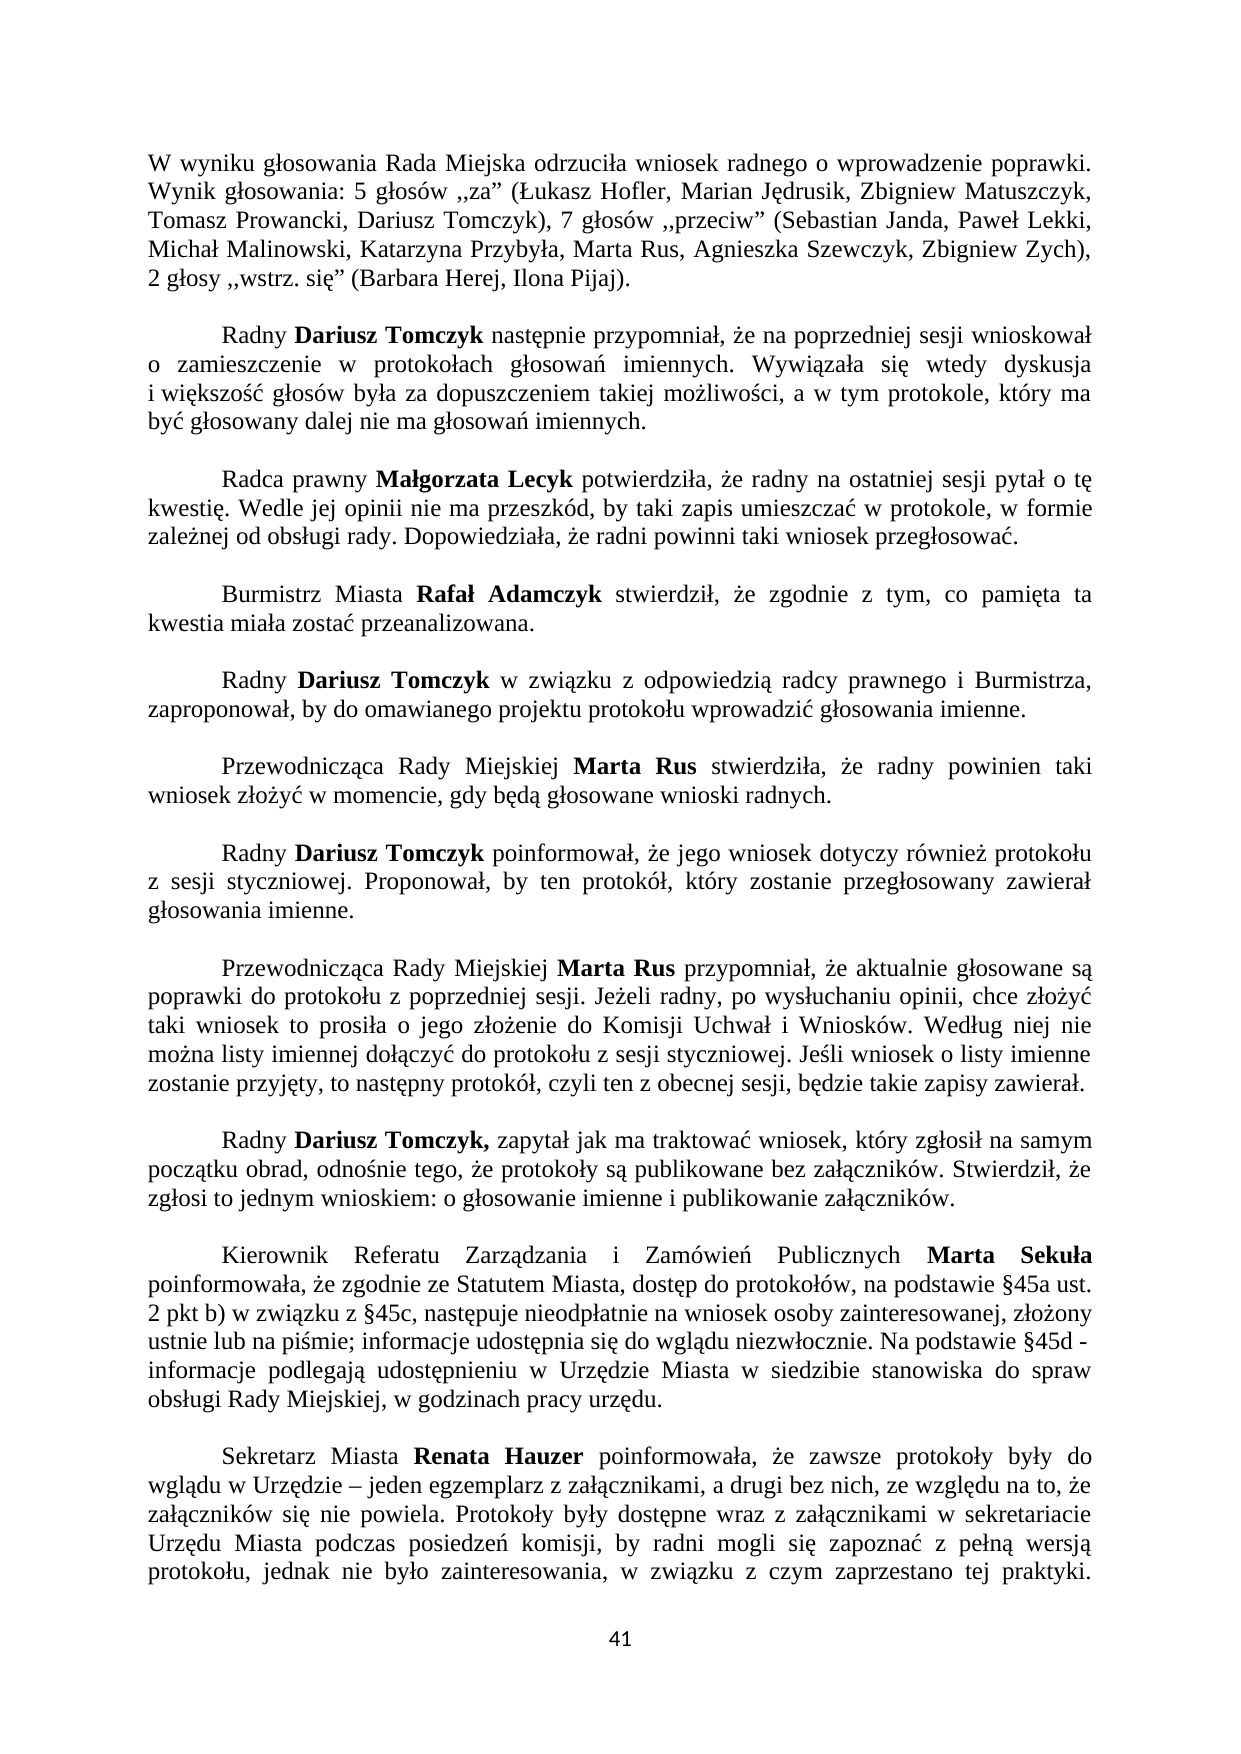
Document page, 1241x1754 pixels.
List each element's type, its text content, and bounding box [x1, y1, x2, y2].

text informacje podlegają udostępnieniu w Urzędzie Miasta w siedzibie stanowiska do spraw obsługi Rady Miejskiej, w godzinach pracy urzędu. [148, 1355, 1093, 1413]
text Przewodnicząca Rady Miejskiej Marta Rus stwierdziła, że radny powinien taki wniosek złożyć w momencie, gdy będą głosowane wnioski radnych. [148, 751, 1093, 809]
text Radca prawny Małgorzata Lecyk potwierdziła, że radny na ostatniej sesji pytał o tę kwestię. Wedle jej opinii nie ma przeszkód, by taki zapis umieszczać w protokole, w formie zależnej od obsługi rady. Dopowiedziała, że radni powinni taki wniosek przegłosować. [148, 464, 1093, 550]
text Kierownik Referatu Zarządzania i Zamówień Publicznych Marta Sekuła poinformowała, że zgodnie ze Statutem Miasta, dostęp do protokołów, na podstawie §45a ust. 2 pkt b) w związku z §45c, następuje nieodpłatnie na wniosek osoby zainteresowanej, złożony ustnie lub na piśmie; informacje udostępnia się do wglądu niezwłocznie. Na podstawie §45d - [148, 1240, 1093, 1355]
text Radny Dariusz Tomczyk poinformował, że jego wniosek dotyczy również protokołu z sesji styczniowej. Proponował, by ten protokół, który zostanie przegłosowany zawierał głosowania imienne. [148, 838, 1093, 924]
text Przewodnicząca Rady Miejskiej Marta Rus przypomniał, że aktualnie głosowane są poprawki do protokołu z poprzedniej sesji. Jeżeli radny, po wysłuchaniu opinii, chce złożyć taki wniosek to prosiła o jego złożenie do Komisji Uchwał i Wniosków. Według niej nie można listy imiennej dołączyć do protokołu z sesji styczniowej. Jeśli wniosek o listy imienne zostanie przyjęty, to następny protokół, czyli ten z obecnej sesji, będzie takie zapisy zawierał. [148, 953, 1093, 1096]
text Radny Dariusz Tomczyk, zapytał jak ma traktować wniosek, który zgłosił na samym początku obrad, odnośnie tego, że protokoły są publikowane bez załączników. Stwierdził, że zgłosi to jednym wnioskiem: o głosowanie imienne i publikowanie załączników. [148, 1125, 1093, 1211]
text Radny Dariusz Tomczyk w związku z odpowiedzią radcy prawnego i Burmistrza, zaproponował, by do omawianego projektu protokołu wprowadzić głosowania imienne. [148, 665, 1093, 723]
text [148, 1441, 1093, 1585]
text Radny Dariusz Tomczyk następnie przypomniał, że na poprzedniej sesji wnioskował o zamieszczenie w protokołach głosowań imiennych. Wywiązała się wtedy dyskusja i większość głosów była za dopuszczeniem takiej możliwości, a w tym protokole, który ma być głosowany dalej nie ma głosowań imiennych. [148, 320, 1093, 435]
text Burmistrz Miasta Rafał Adamczyk stwierdził, że zgodnie z tym, co pamięta ta kwestia miała zostać przeanalizowana. [148, 579, 1093, 636]
text W wyniku głosowania Rada Miejska odrzuciła wniosek radnego o wprowadzenie poprawki. Wynik głosowania: 5 głosów ,,za” (Łukasz Hofler, Marian Jędrusik, Zbigniew Matuszczyk, Tomasz Prowancki, Dariusz Tomczyk), 7 głosów ,,przeciw” (Sebastian Janda, Paweł Lekki, Michał Malinowski, Katarzyna Przybyła, Marta Rus, Agnieszka Szewczyk, Zbigniew Zych), 2 głosy ,,wstrz. się” (Barbara Herej, Ilona Pijaj). [148, 148, 1093, 291]
